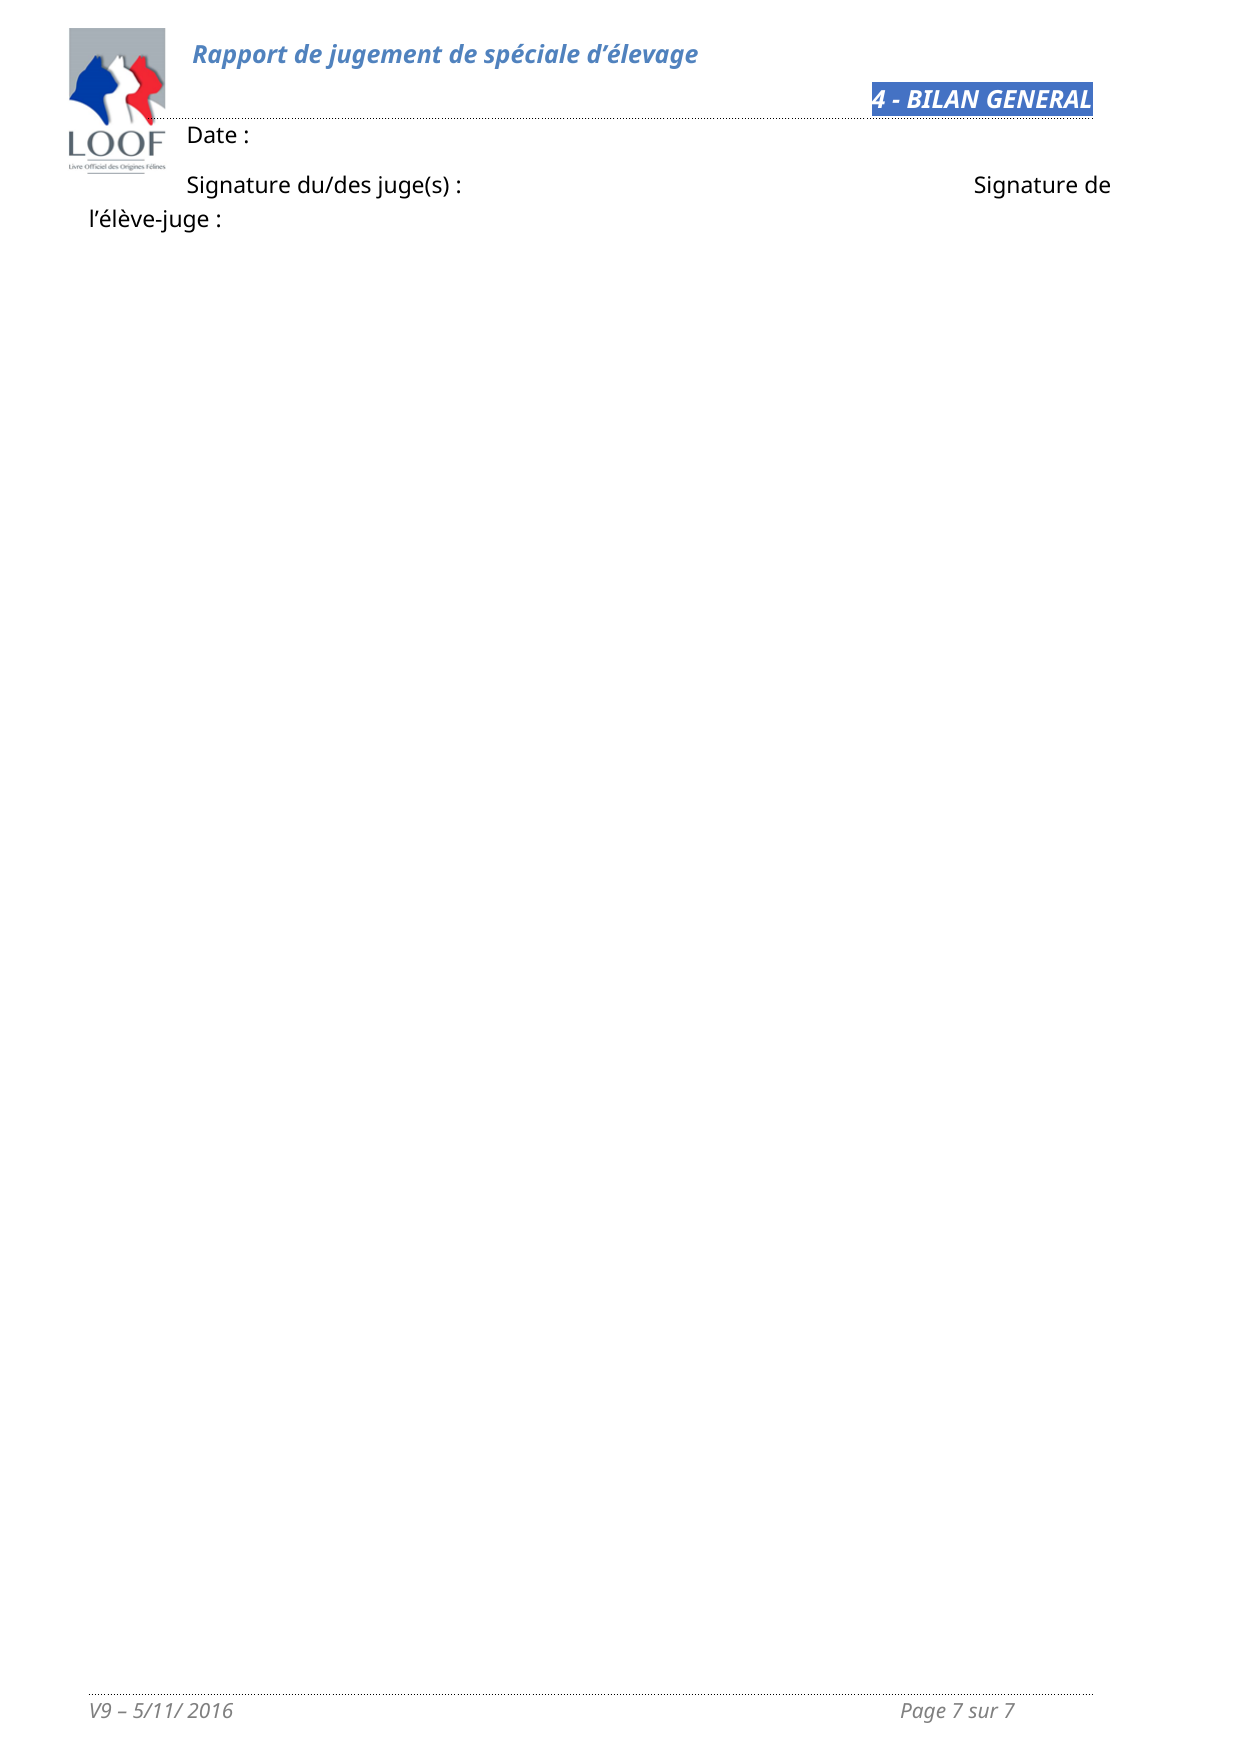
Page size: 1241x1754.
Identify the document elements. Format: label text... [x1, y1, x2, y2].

text Signature du/des juge(s) : Signature de l’élève-juge : [89, 169, 1152, 234]
picture [67, 28, 168, 174]
text Date : [89, 119, 1152, 150]
